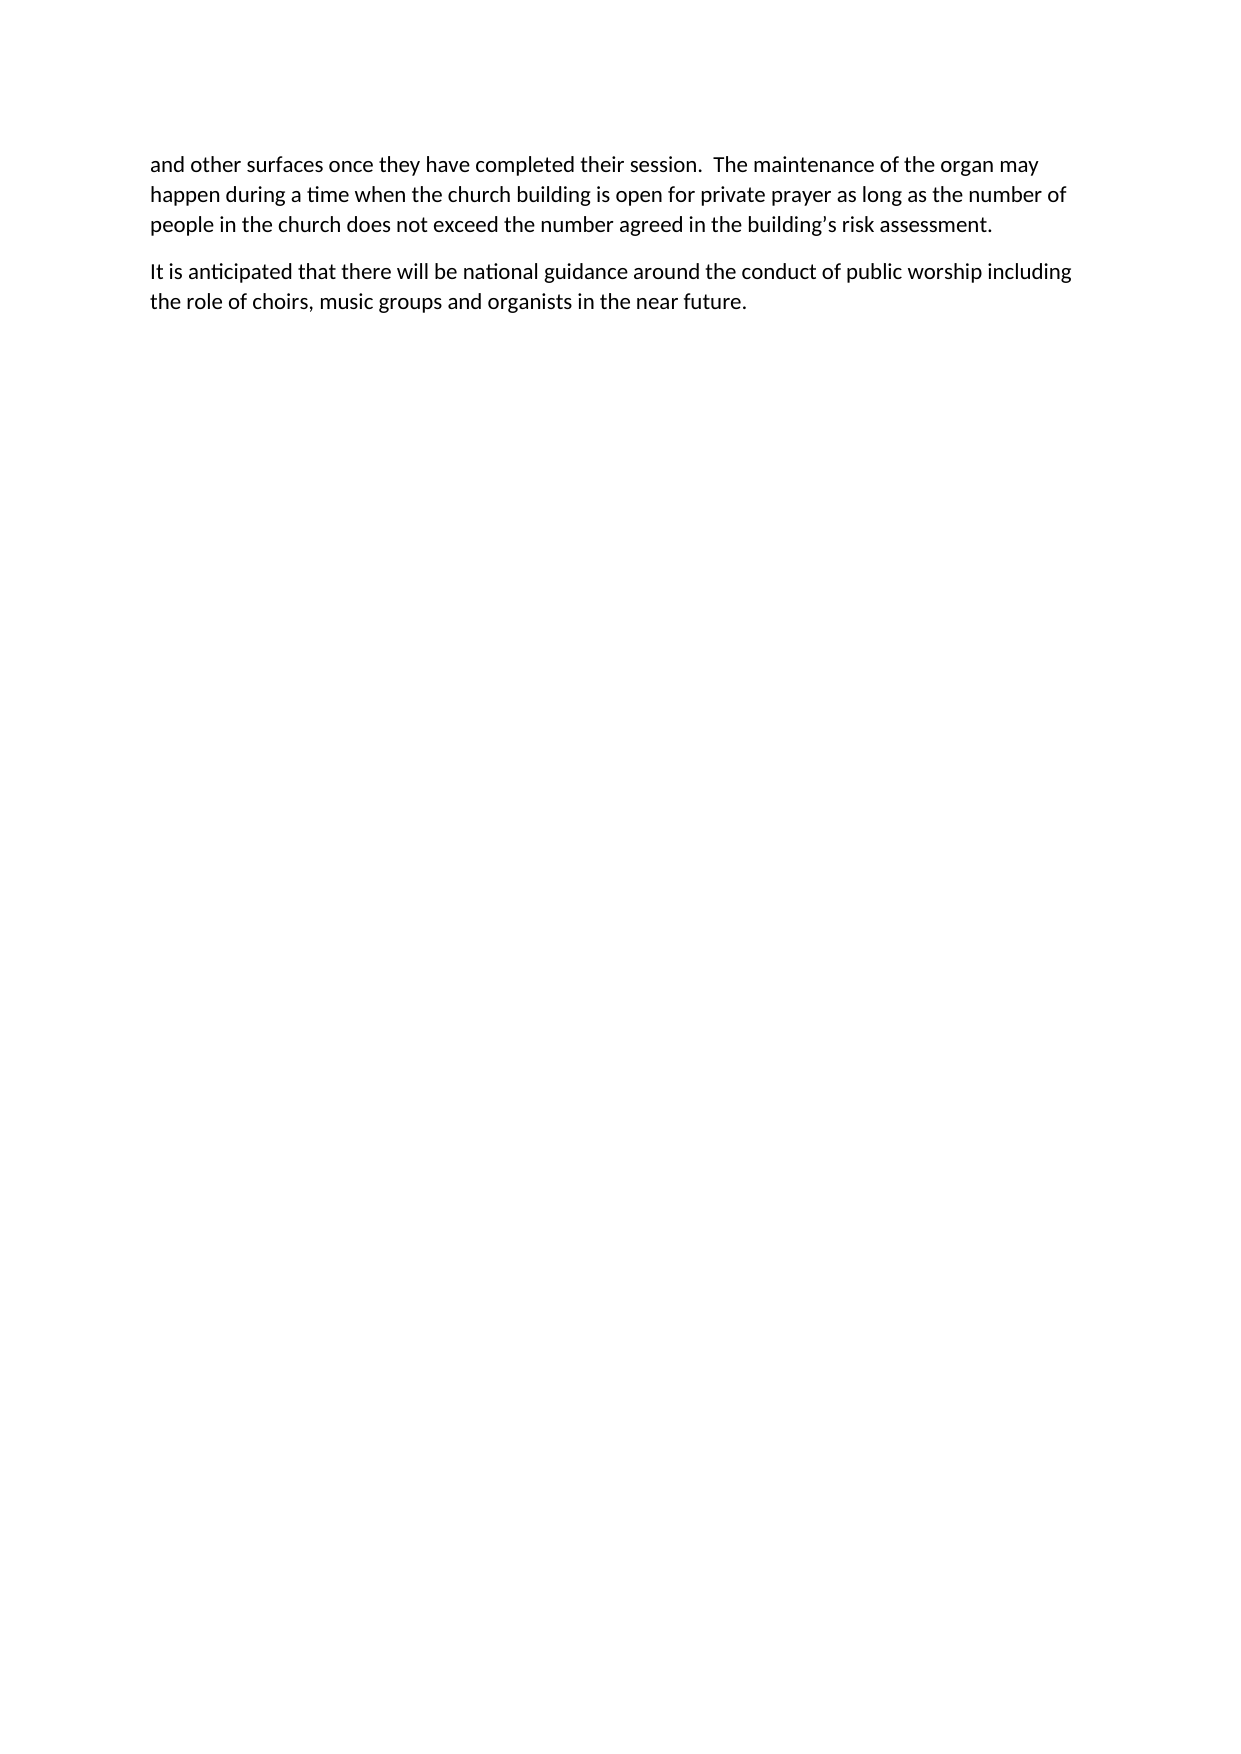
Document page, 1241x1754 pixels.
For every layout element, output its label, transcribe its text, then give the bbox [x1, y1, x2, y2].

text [150, 150, 1090, 238]
text It is anticipated that there will be national guidance around the conduct of public worship including the role of choirs, music groups and organists in the near future. [150, 257, 1090, 316]
